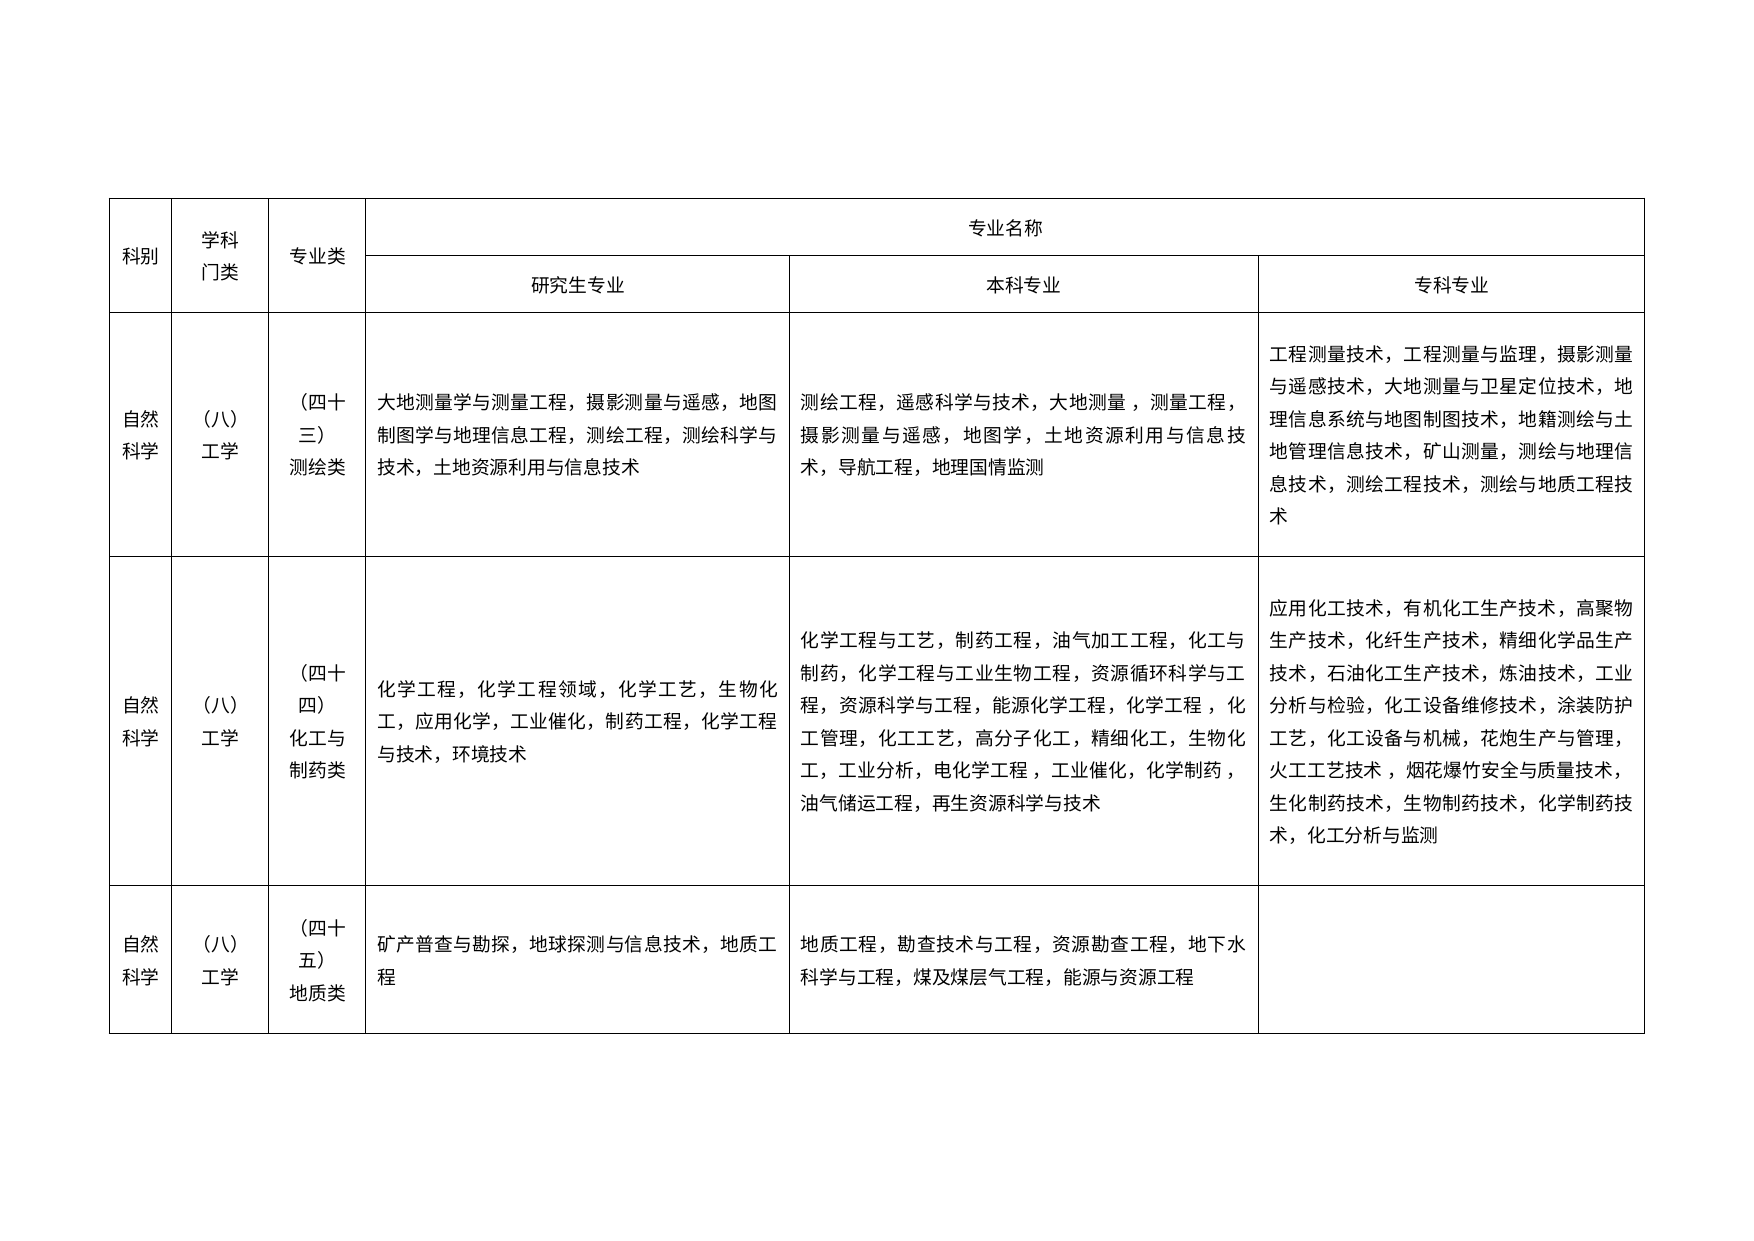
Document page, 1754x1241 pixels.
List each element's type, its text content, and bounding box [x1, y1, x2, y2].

table_cell （四十三） 测绘类 [269, 313, 365, 556]
table_cell 工程测量技术，工程测量与监理，摄影测量与遥感技术，大地测量与卫星定位技术，地理信息系统与地图制图技术，地籍测绘与土地管理信息技术，矿山测量，测绘与地理信息技术，测绘工程技术，测绘与地质工程技术 [1259, 313, 1644, 556]
table_header 学科 门类 [172, 199, 268, 312]
table_cell 研究生专业 [366, 256, 789, 312]
table_cell 自然科学 [110, 313, 171, 556]
table_cell 专科专业 [1259, 256, 1644, 312]
table_cell （四十五） 地质类 [269, 886, 365, 1033]
table_cell 化学工程，化学工程领域，化学工艺，生物化工，应用化学，工业催化，制药工程，化学工程与技术，环境技术 [366, 557, 789, 885]
table_cell 地质工程，勘查技术与工程，资源勘查工程，地下水科学与工程，煤及煤层气工程，能源与资源工程 [790, 886, 1258, 1033]
table_cell （八） 工学 [172, 557, 268, 885]
table_cell 测绘工程，遥感科学与技术，大地测量 ，测量工程，摄影测量与遥感，地图学，土地资源利用与信息技术，导航工程，地理国情监测 [790, 313, 1258, 556]
table_cell （八） 工学 [172, 313, 268, 556]
table_header 专业名称 [366, 199, 1644, 255]
table_cell （四十四） 化工与 制药类 [269, 557, 365, 885]
table_cell 自然科学 [110, 886, 171, 1033]
table_cell （八） 工学 [172, 886, 268, 1033]
table_cell 本科专业 [790, 256, 1258, 312]
table_header 专业类 [269, 199, 365, 312]
table_cell 大地测量学与测量工程，摄影测量与遥感，地图制图学与地理信息工程，测绘工程，测绘科学与技术，土地资源利用与信息技术 [366, 313, 789, 556]
table_cell 化学工程与工艺，制药工程，油气加工工程，化工与制药，化学工程与工业生物工程，资源循环科学与工程，资源科学与工程，能源化学工程，化学工程 ，化工管理，化工工艺，高分子化工，精细化工，生物化工，工业分析，电化学工程 ，工业催化，化学制药 ，油气储运工程，再生资源科学与技术 [790, 557, 1258, 885]
table_cell 应用化工技术，有机化工生产技术，高聚物生产技术，化纤生产技术，精细化学品生产技术，石油化工生产技术，炼油技术，工业分析与检验，化工设备维修技术，涂装防护工艺，化工设备与机械，花炮生产与管理，火工工艺技术 ，烟花爆竹安全与质量技术，生化制药技术，生物制药技术，化学制药技术，化工分析与监测 [1259, 557, 1644, 885]
table_cell 自然科学 [110, 557, 171, 885]
table_header 科别 [110, 199, 171, 312]
table_cell [1259, 886, 1644, 1033]
table_cell 矿产普查与勘探，地球探测与信息技术，地质工程 [366, 886, 789, 1033]
